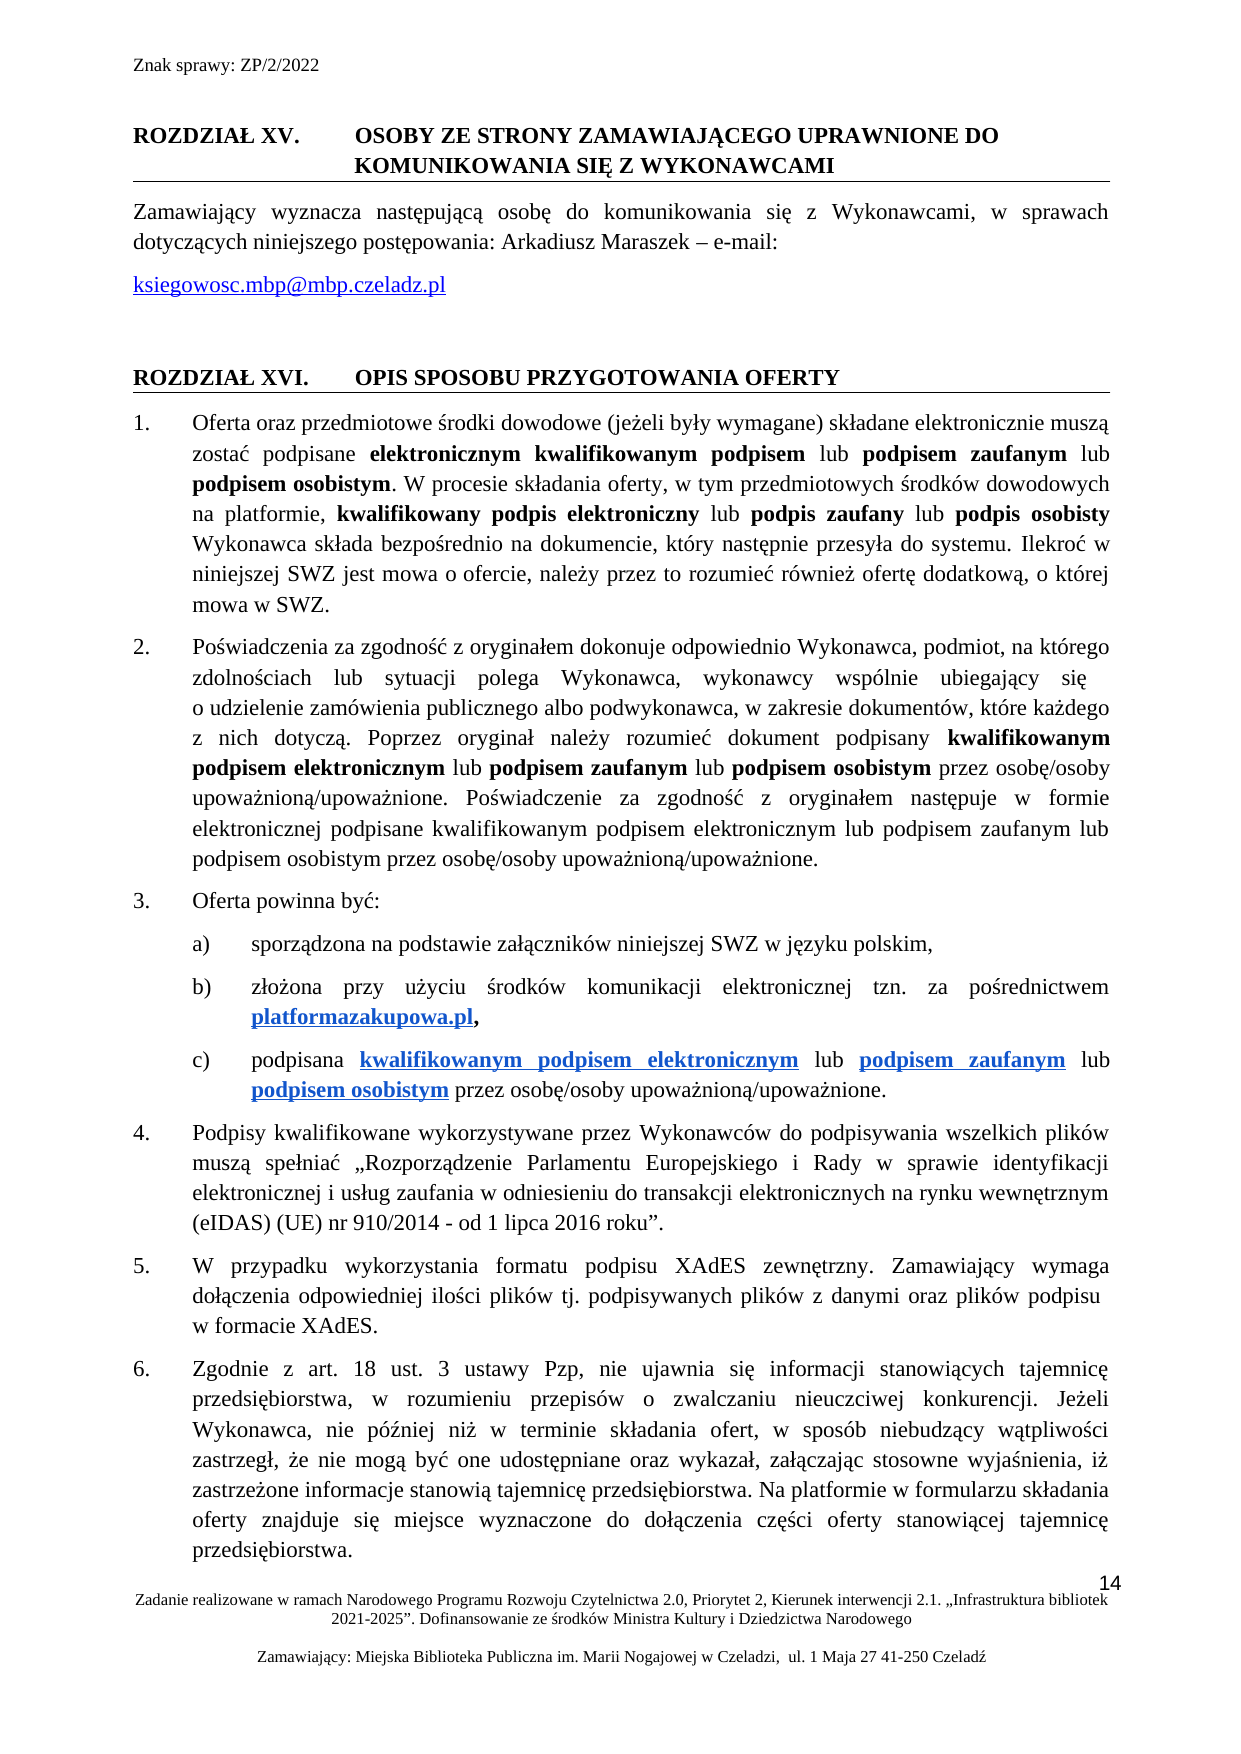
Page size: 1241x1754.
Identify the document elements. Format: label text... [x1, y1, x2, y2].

list złożona przy użyciu środków komunikacji elektronicznej tzn. za pośrednictwem platformazakupowa.pl, [192, 973, 1110, 1029]
text ROZDZIAŁ XV. OSOBY ZE STRONY ZAMAWIAJĄCEGO UPRAWNIONE DO KOMUNIKOWANIA SIĘ Z WYKONAWCAMI [133, 122, 1110, 181]
list Oferta oraz przedmiotowe środki dowodowe (jeżeli były wymagane) składane elektronicznie muszą zostać podpisane elektronicznym kwalifikowanym podpisem lub podpisem zaufanym lub podpisem osobistym. W procesie składania oferty, w tym przedmiotowych środków dowodowych na platformie, kwalifikowany podpis elektroniczny lub podpis zaufany lub podpis osobisty Wykonawca składa bezpośrednio na dokumencie, który następnie przesyła do systemu. Ilekroć w niniejszej SWZ jest mowa o ofercie, należy przez to rozumieć również ofertę dodatkową, o której mowa w SWZ. [133, 409, 1110, 617]
text ksiegowosc.mbp@mbp.czeladz.pl [133, 271, 1110, 297]
list Poświadczenia za zgodność z oryginałem dokonuje odpowiednio Wykonawca, podmiot, na którego zdolnościach lub sytuacji polega Wykonawca, wykonawcy wspólnie ubiegający się o udzielenie zamówienia publicznego albo podwykonawca, w zakresie dokumentów, które każdego z nich dotyczą. Poprzez oryginał należy rozumieć dokument podpisany kwalifikowanym podpisem elektronicznym lub podpisem zaufanym lub podpisem osobistym przez osobę/osoby upoważnioną/upoważnione. Poświadczenie za zgodność z oryginałem następuje w formie elektronicznej podpisane kwalifikowanym podpisem elektronicznym lub podpisem zaufanym lub podpisem osobistym przez osobę/osoby upoważnioną/upoważnione. [133, 633, 1110, 871]
list sporządzona na podstawie załączników niniejszej SWZ w języku polskim, [192, 930, 1110, 957]
list Zgodnie z art. 18 ust. 3 ustawy Pzp, nie ujawnia się informacji stanowiących tajemnicę przedsiębiorstwa, w rozumieniu przepisów o zwalczaniu nieuczciwej konkurencji. Jeżeli Wykonawca, nie później niż w terminie składania ofert, w sposób niebudzący wątpliwości zastrzegł, że nie mogą być one udostępniane oraz wykazał, załączając stosowne wyjaśnienia, iż zastrzeżone informacje stanowią tajemnicę przedsiębiorstwa. Na platformie w formularzu składania oferty znajduje się miejsce wyznaczone do dołączenia części oferty stanowiącej tajemnicę przedsiębiorstwa. [133, 1355, 1110, 1563]
text Zamawiający wyznacza następującą osobę do komunikowania się z Wykonawcami, w sprawach dotyczących niniejszego postępowania: Arkadiusz Maraszek – e-mail: [133, 198, 1110, 254]
list Podpisy kwalifikowane wykorzystywane przez Wykonawców do podpisywania wszelkich plików muszą spełniać „Rozporządzenie Parlamentu Europejskiego i Rady w sprawie identyfikacji elektronicznej i usług zaufania w odniesieniu do transakcji elektronicznych na rynku wewnętrznym (eIDAS) (UE) nr 910/2014 - od 1 lipca 2016 roku”. [133, 1119, 1110, 1236]
list podpisana kwalifikowanym podpisem elektronicznym lub podpisem zaufanym lub podpisem osobistym przez osobę/osoby upoważnioną/upoważnione. [192, 1046, 1110, 1102]
text ROZDZIAŁ XVI. OPIS SPOSOBU PRZYGOTOWANIA OFERTY [133, 364, 1110, 392]
list W przypadku wykorzystania formatu podpisu XAdES zewnętrzny. Zamawiający wymaga dołączenia odpowiedniej ilości plików tj. podpisywanych plików z danymi oraz plików podpisu w formacie XAdES. [133, 1252, 1110, 1339]
list Oferta powinna być: [133, 888, 1110, 914]
